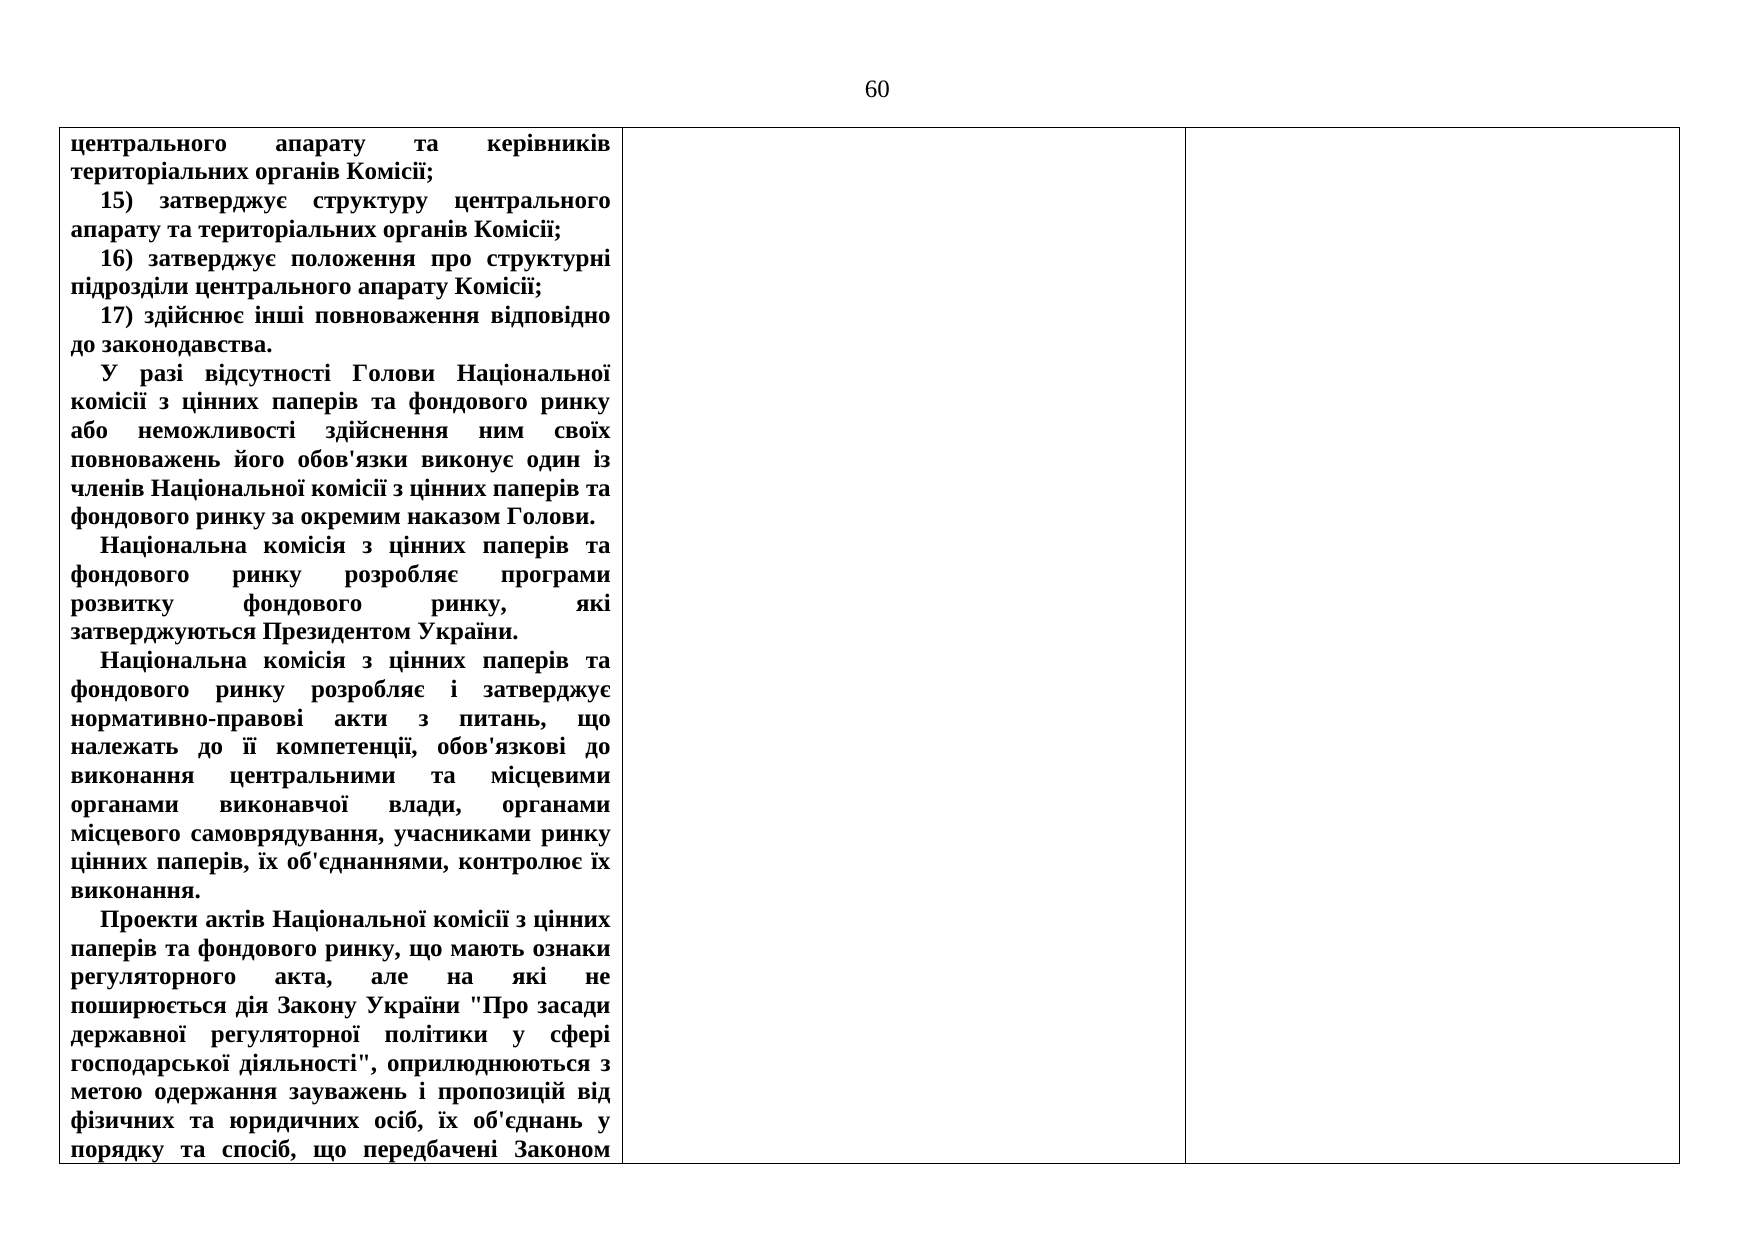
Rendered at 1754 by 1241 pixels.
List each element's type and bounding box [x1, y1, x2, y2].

table_cell [623, 128, 1185, 1163]
table_cell [60, 128, 622, 1163]
table_cell [1186, 128, 1679, 1163]
